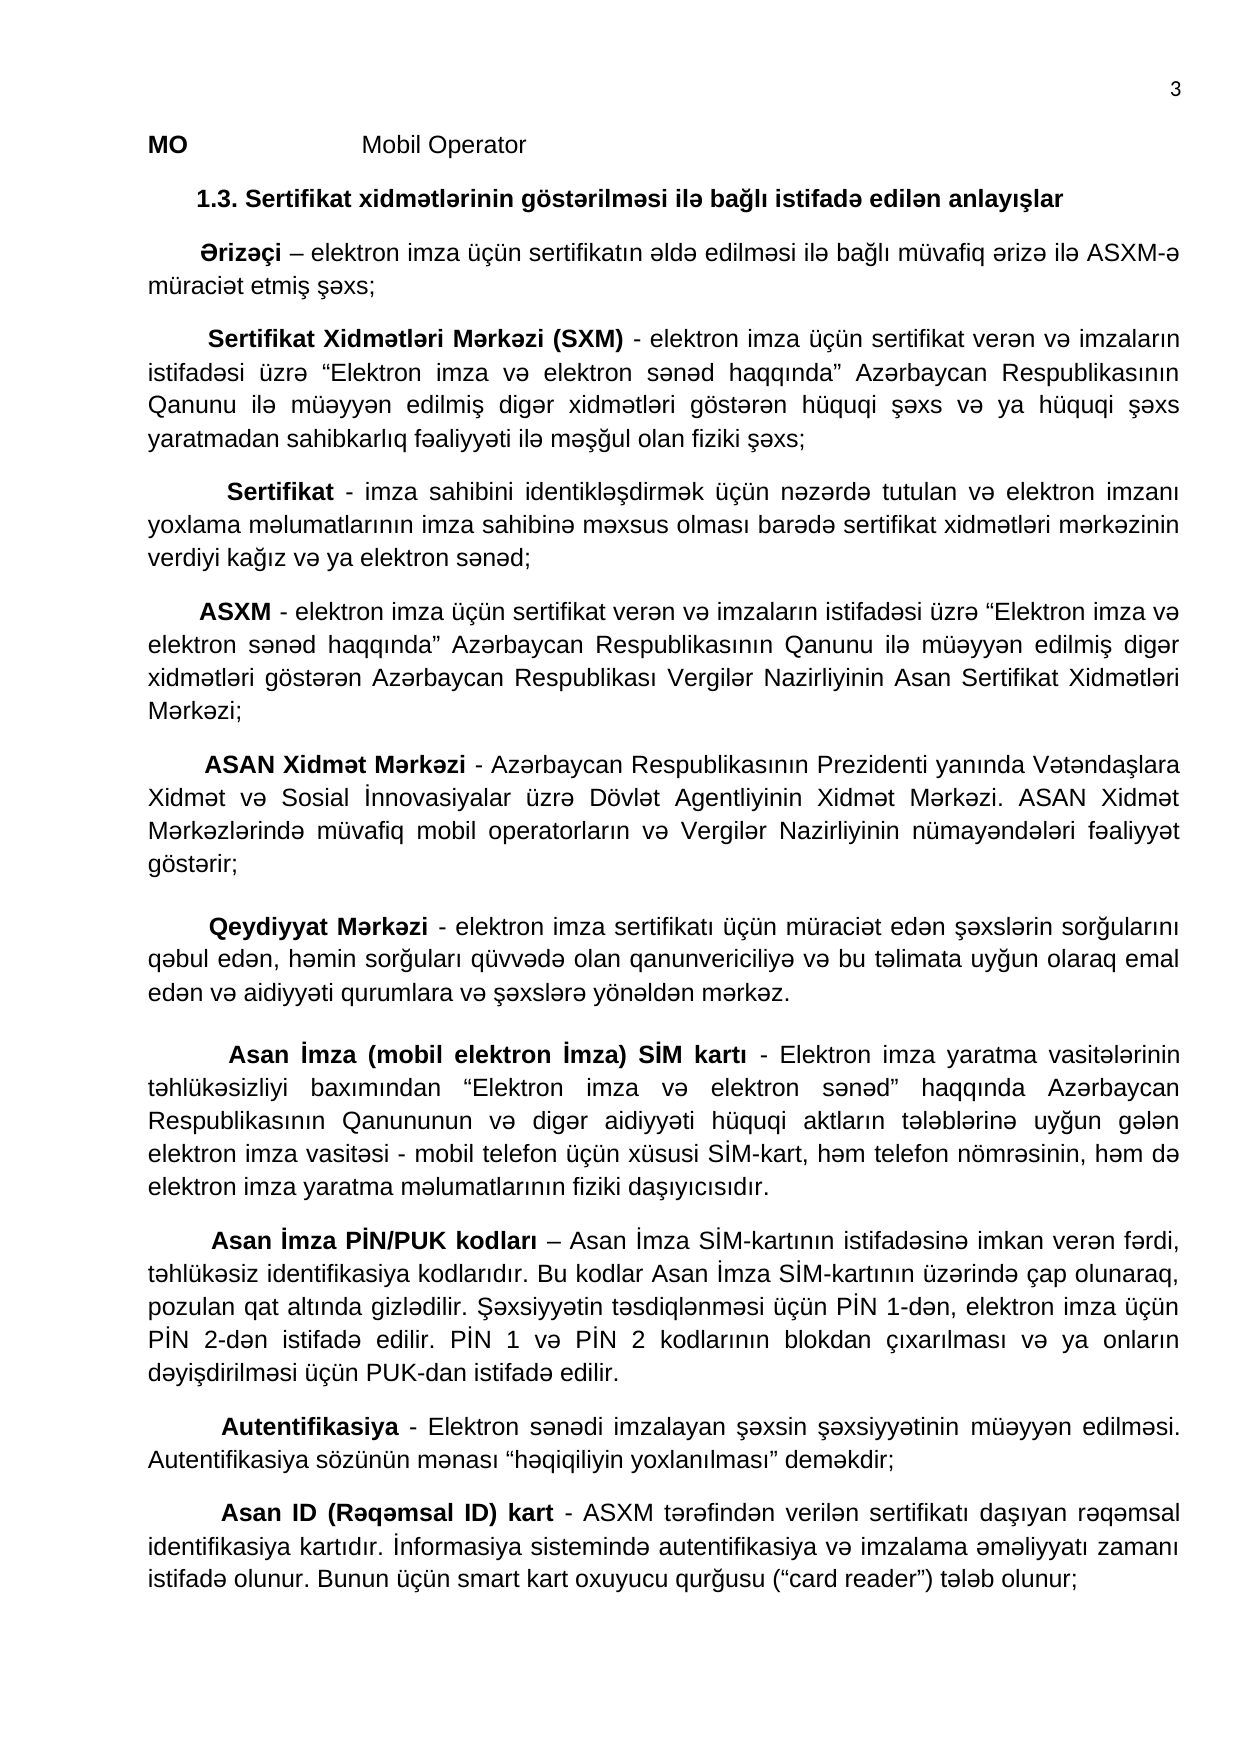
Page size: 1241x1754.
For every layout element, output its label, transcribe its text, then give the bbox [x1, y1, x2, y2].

text Sertifikat - imza sahibini identikləşdirmək üçün nəzərdə tutulan və elektron imzanı yoxlama məlumatlarının imza sahibinə məxsus olması barədə sertifikat xidmətləri mərkəzinin verdiyi kağız və ya elektron sənəd; [148, 477, 1181, 572]
text ASXM - elektron imza üçün sertifikat verən və imzaların istifadəsi üzrə “Elektron imza və elektron sənəd haqqında” Azərbaycan Respublikasının Qanunu ilə müəyyən edilmiş digər xidmətləri göstərən Azərbaycan Respublikası Vergilər Nazirliyinin Asan Sertifikat Xidmətləri Mərkəzi; [148, 597, 1181, 725]
text ASAN Xidmət Mərkəzi - Azərbaycan Respublikasının Prezidenti yanında Vətəndaşlara Xidmət və Sosial İnnovasiyalar üzrə Dövlət Agentliyinin Xidmət Mərkəzi. ASAN Xidmət Mərkəzlərində müvafiq mobil operatorların və Vergilər Nazirliyinin nümayəndələri fəaliyyət göstərir; [148, 750, 1181, 878]
text Qeydiyyat Mərkəzi - elektron imza sertifikatı üçün müraciət edən şəxslərin sorğularını qəbul edən, həmin sorğuları qüvvədə olan qanunvericiliyə və bu təlimata uyğun olaraq emal edən və aidiyyəti qurumlara və şəxslərə yönəldən mərkəz. [148, 911, 1181, 1006]
text Asan ID (Rəqəmsal ID) kart - ASXM tərəfindən verilən sertifikatı daşıyan rəqəmsal identifikasiya kartıdır. İnformasiya sistemində autentifikasiya və imzalama əməliyyatı zamanı istifadə olunur. Bunun üçün smart kart oxuyucu qurğusu (“card reader”) tələb olunur; [148, 1498, 1181, 1593]
text Autentifikasiya - Elektron sənədi imzalayan şəxsin şəxsiyyətinin müəyyən edilməsi. Autentifikasiya sözünün mənası “həqiqiliyin yoxlanılması” deməkdir; [148, 1412, 1181, 1473]
text Asan İmza (mobil elektron İmza) SİM kartı - Elektron imza yaratma vasitələrinin təhlükəsizliyi baxımından “Elektron imza və elektron sənəd” haqqında Azərbaycan Respublikasının Qanununun və digər aidiyyəti hüquqi aktların tələblərinə uyğun gələn elektron imza vasitəsi - mobil telefon üçün xüsusi SİM-kart, həm telefon nömrəsinin, həm də elektron imza yaratma məlumatlarının fiziki daşıyıcısıdır. [148, 1040, 1181, 1201]
text Ərizəçi – elektron imza üçün sertifikatın əldə edilməsi ilə bağlı müvafiq ərizə ilə ASXM-ə müraciət etmiş şəxs; [148, 238, 1181, 299]
text Asan İmza PİN/PUK kodları – Asan İmza SİM-kartının istifadəsinə imkan verən fərdi, təhlükəsiz identifikasiya kodlarıdır. Bu kodlar Asan İmza SİM-kartının üzərində çap olunaraq, pozulan qat altında gizlədilir. Şəxsiyyətin təsdiqlənməsi üçün PİN 1-dən, elektron imza üçün PİN 2-dən istifadə edilir. PİN 1 və PİN 2 kodlarının blokdan çıxarılması və ya onların dəyişdirilməsi üçün PUK-dan istifadə edilir. [148, 1226, 1181, 1386]
text Sertifikat Xidmətləri Mərkəzi (SXM) - elektron imza üçün sertifikat verən və imzaların istifadəsi üzrə “Elektron imza və elektron sənəd haqqında” Azərbaycan Respublikasının Qanunu ilə müəyyən edilmiş digər xidmətləri göstərən hüquqi şəxs və ya hüquqi şəxs yaratmadan sahibkarlıq fəaliyyəti ilə məşğul olan fiziki şəxs; [148, 324, 1181, 452]
text MO Mobil Operator [148, 130, 1181, 159]
text 1.3. Sertifikat xidmətlərinin göstərilməsi ilə bağlı istifadə edilən anlayışlar [148, 184, 1181, 212]
